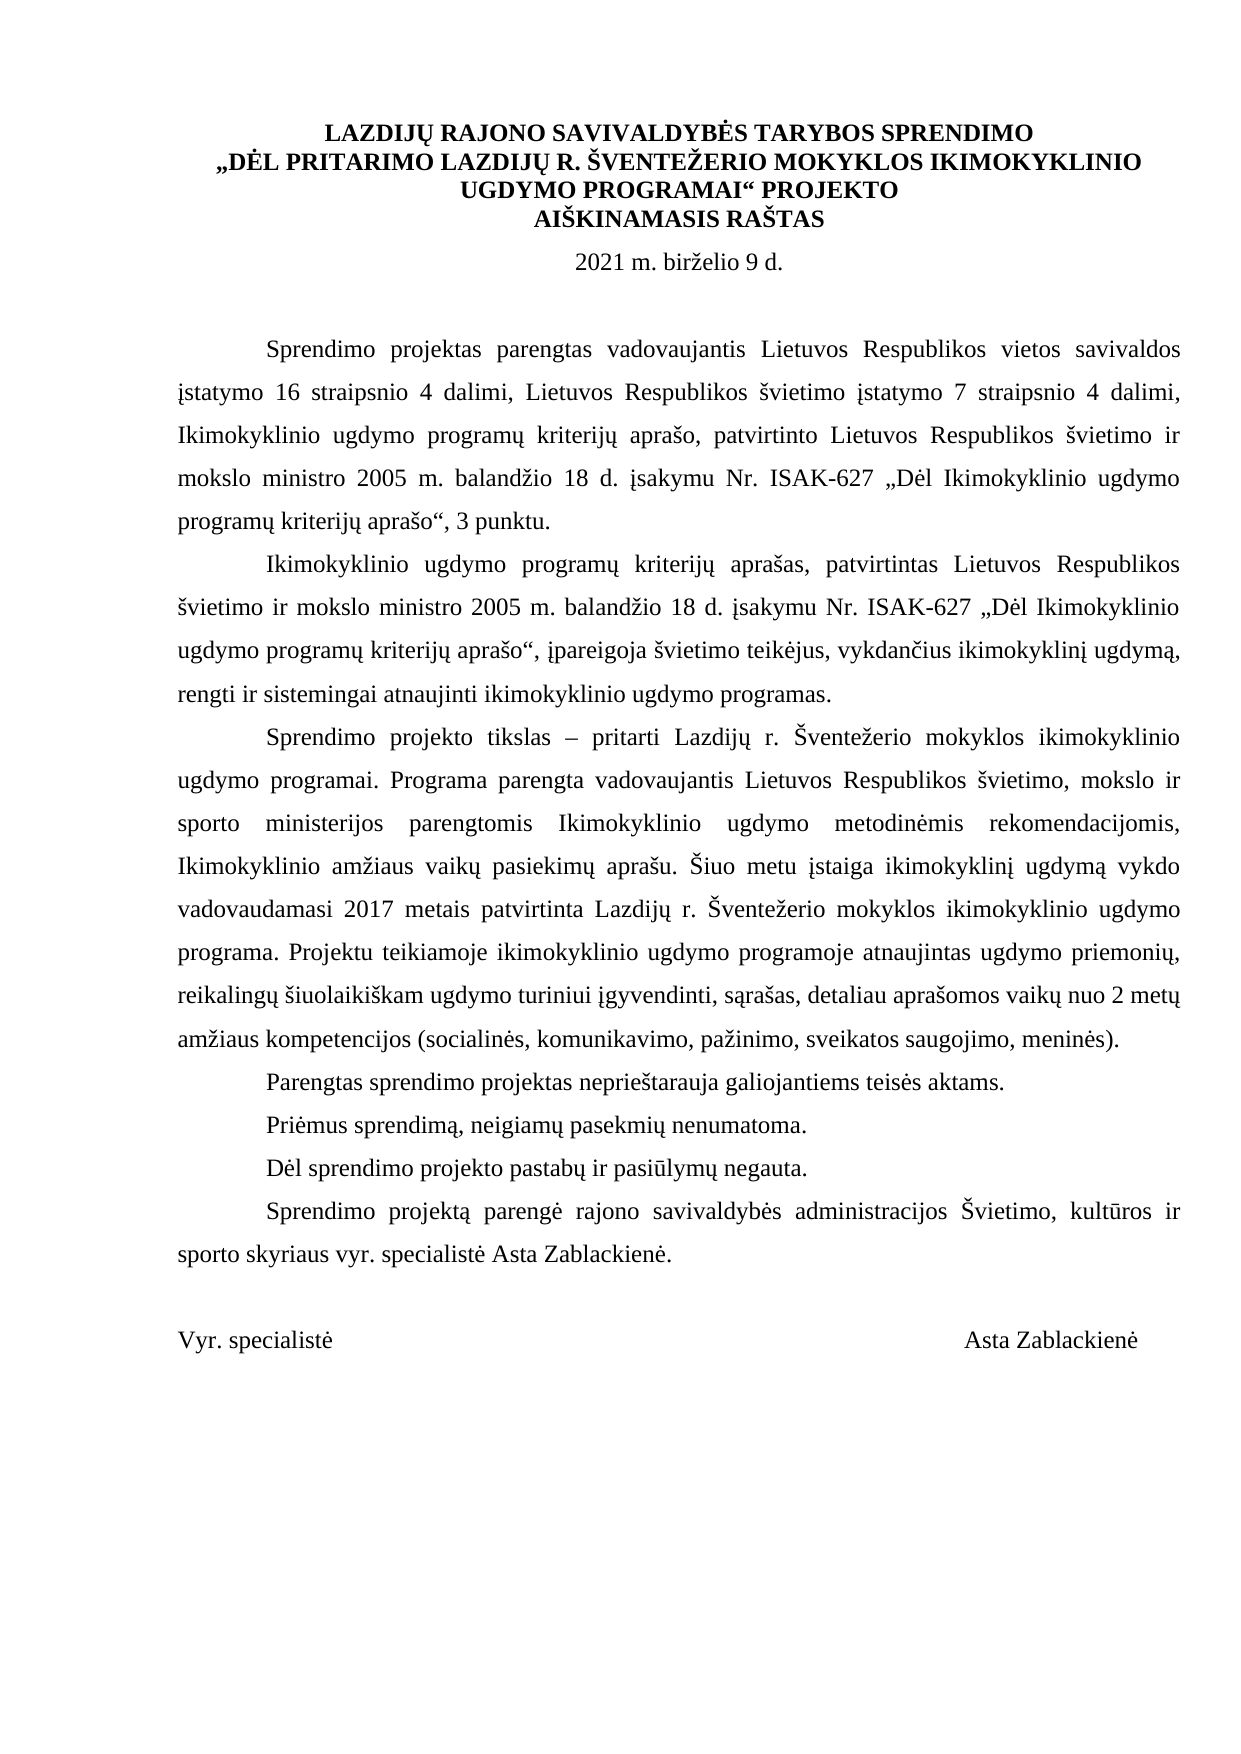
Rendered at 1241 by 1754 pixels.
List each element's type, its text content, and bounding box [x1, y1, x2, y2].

text Sprendimo projektą parengė rajono savivaldybės administracijos Švietimo, kultūros ir sporto skyriaus vyr. specialistė Asta Zablackienė. [177, 1196, 1181, 1268]
text LAZDIJŲ RAJONO SAVIVALDYBĖS TARYBOS SPRENDIMO [177, 118, 1181, 147]
text Dėl sprendimo projekto pastabų ir pasiūlymų negauta. [177, 1153, 1181, 1182]
text Sprendimo projektas parengtas vadovaujantis Lietuvos Respublikos vietos savivaldos įstatymo 16 straipsnio 4 dalimi, Lietuvos Respublikos švietimo įstatymo 7 straipsnio 4 dalimi, Ikimokyklinio ugdymo programų kriterijų aprašo, patvirtinto Lietuvos Respublikos švietimo ir mokslo ministro 2005 m. balandžio 18 d. įsakymu Nr. ISAK-627 „Dėl Ikimokyklinio ugdymo programų kriterijų aprašo“, 3 punktu. [177, 334, 1181, 535]
text AIŠKINAMASIS RAŠTAS [177, 204, 1181, 233]
text 2021 m. birželio 9 d. [177, 247, 1181, 276]
text Parengtas sprendimo projektas neprieštarauja galiojantiems teisės aktams. [177, 1067, 1181, 1096]
text Vyr. specialistė Asta Zablackienė [177, 1326, 1181, 1354]
text „DĖL PRITARIMO LAZDIJŲ R. ŠVENTEŽERIO MOKYKLOS IKIMOKYKLINIO UGDYMO PROGRAMAI“ PROJEKTO [177, 147, 1181, 204]
text Ikimokyklinio ugdymo programų kriterijų aprašas, patvirtintas Lietuvos Respublikos švietimo ir mokslo ministro 2005 m. balandžio 18 d. įsakymu Nr. ISAK-627 „Dėl Ikimokyklinio ugdymo programų kriterijų aprašo“, įpareigoja švietimo teikėjus, vykdančius ikimokyklinį ugdymą, rengti ir sistemingai atnaujinti ikimokyklinio ugdymo programas. [177, 549, 1181, 707]
text Sprendimo projekto tikslas – pritarti Lazdijų r. Šventežerio mokyklos ikimokyklinio ugdymo programai. Programa parengta vadovaujantis Lietuvos Respublikos švietimo, mokslo ir sporto ministerijos parengtomis Ikimokyklinio ugdymo metodinėmis rekomendacijomis, Ikimokyklinio amžiaus vaikų pasiekimų aprašu. Šiuo metu įstaiga ikimokyklinį ugdymą vykdo vadovaudamasi 2017 metais patvirtinta Lazdijų r. Šventežerio mokyklos ikimokyklinio ugdymo programa. Projektu teikiamoje ikimokyklinio ugdymo programoje atnaujintas ugdymo priemonių, reikalingų šiuolaikiškam ugdymo turiniui įgyvendinti, sąrašas, detaliau aprašomos vaikų nuo 2 metų amžiaus kompetencijos (socialinės, komunikavimo, pažinimo, sveikatos saugojimo, meninės). [177, 722, 1181, 1052]
text Priėmus sprendimą, neigiamų pasekmių nenumatoma. [177, 1110, 1181, 1139]
